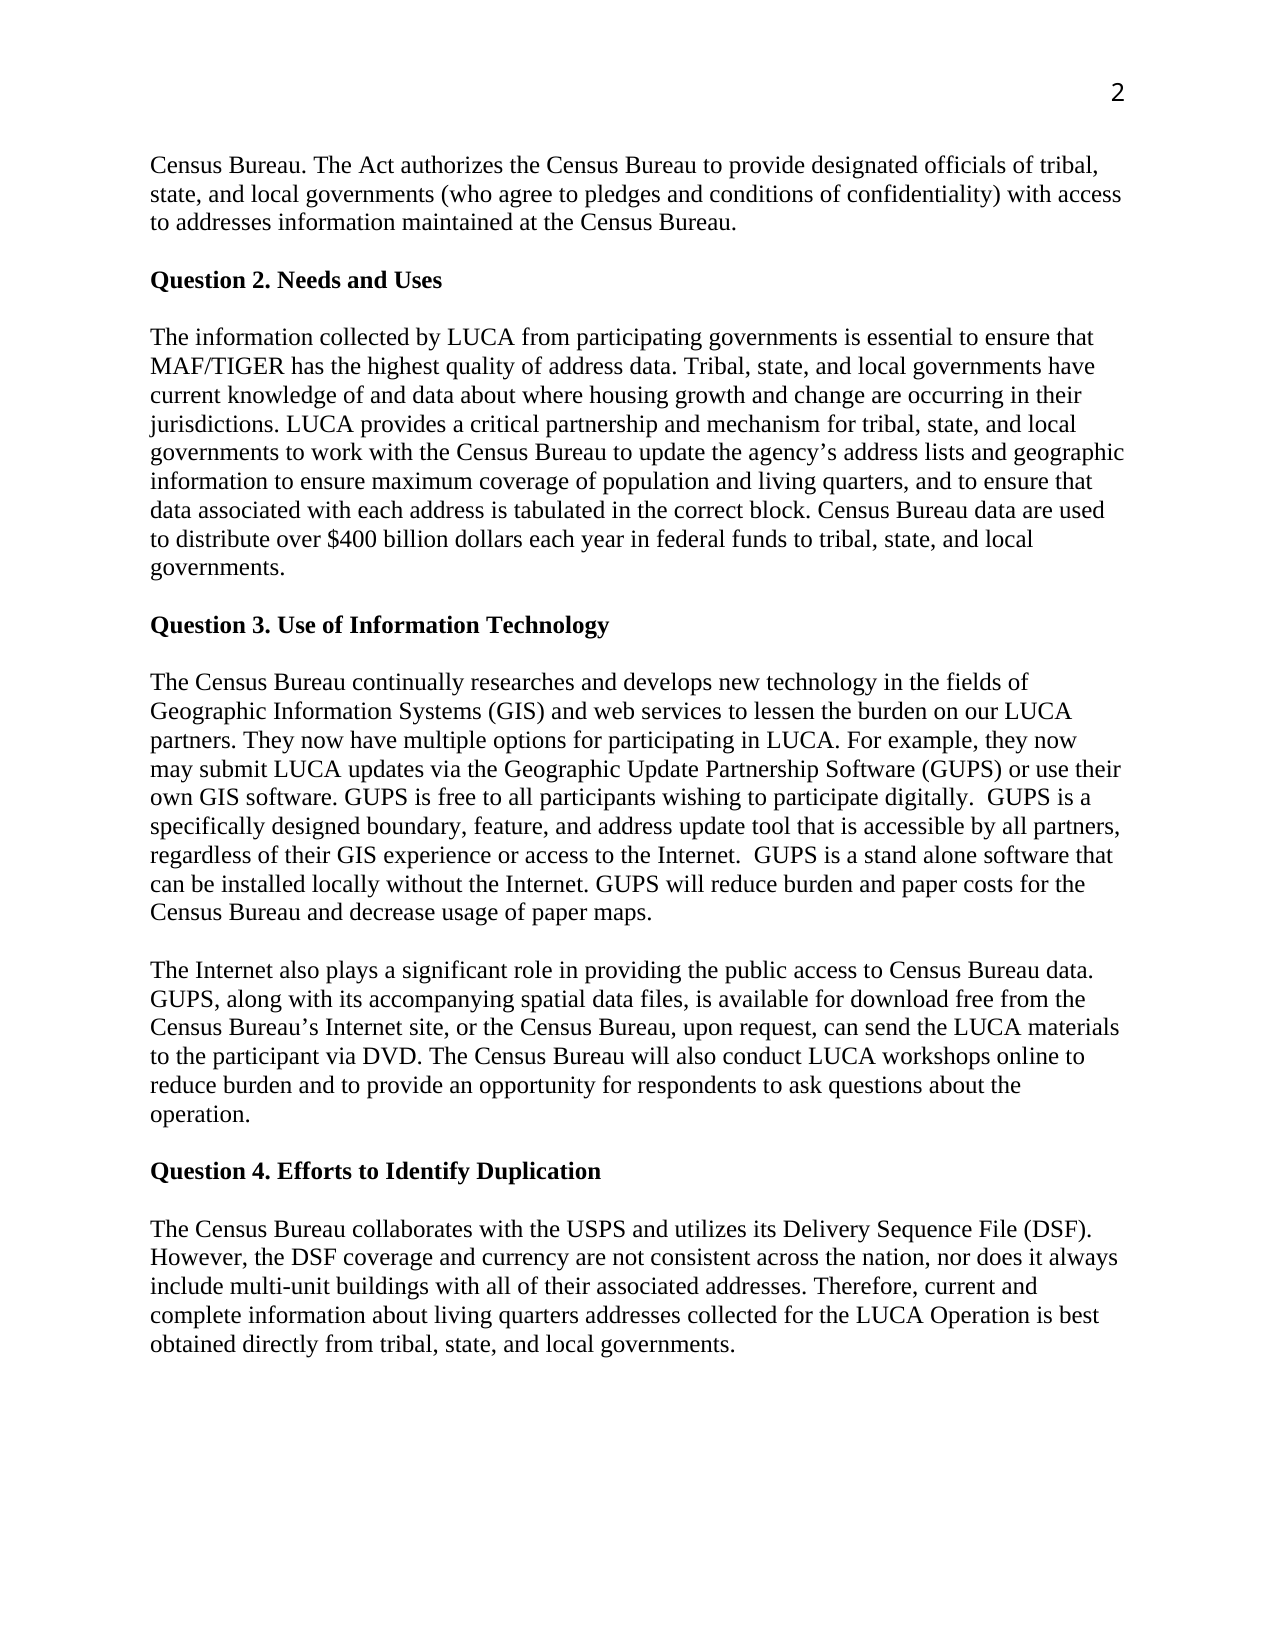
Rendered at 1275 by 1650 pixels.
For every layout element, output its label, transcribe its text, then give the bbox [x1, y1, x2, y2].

text Question 3. Use of Information Technology [150, 610, 1125, 639]
text Census Bureau. The Act authorizes the Census Bureau to provide designated officials of tribal, state, and local governments (who agree to pledges and conditions of confidentiality) with access to addresses information maintained at the Census Bureau. [150, 150, 1125, 236]
text Question 2. Needs and Uses [150, 265, 1125, 294]
text Question 4. Efforts to Identify Duplication [150, 1156, 1125, 1185]
text The Census Bureau collaborates with the USPS and utilizes its Delivery Sequence File (DSF). However, the DSF coverage and currency are not consistent across the nation, nor does it always include multi-unit buildings with all of their associated addresses. Therefore, current and complete information about living quarters addresses collected for the LUCA Operation is best obtained directly from tribal, state, and local governments. [150, 1214, 1125, 1357]
text The information collected by LUCA from participating governments is essential to ensure that MAF/TIGER has the highest quality of address data. Tribal, state, and local governments have current knowledge of and data about where housing growth and change are occurring in their jurisdictions. LUCA provides a critical partnership and mechanism for tribal, state, and local governments to work with the Census Bureau to update the agency’s address lists and geographic information to ensure maximum coverage of population and living quarters, and to ensure that data associated with each address is tabulated in the correct block. Census Bureau data are used to distribute over $400 billion dollars each year in federal funds to tribal, state, and local governments. [150, 322, 1125, 581]
text The Census Bureau continually researches and develops new technology in the fields of Geographic Information Systems (GIS) and web services to lessen the burden on our LUCA partners. They now have multiple options for participating in LUCA. For example, they now may submit LUCA updates via the Geographic Update Partnership Software (GUPS) or use their own GIS software. GUPS is free to all participants wishing to participate digitally. GUPS is a specifically designed boundary, feature, and address update tool that is accessible by all partners, regardless of their GIS experience or access to the Internet. GUPS is a stand alone software that can be installed locally without the Internet. GUPS will reduce burden and paper costs for the Census Bureau and decrease usage of paper maps. [150, 667, 1125, 926]
text The Internet also plays a significant role in providing the public access to Census Bureau data. GUPS, along with its accompanying spatial data files, is available for download free from the Census Bureau’s Internet site, or the Census Bureau, upon request, can send the LUCA materials to the participant via DVD. The Census Bureau will also conduct LUCA workshops online to reduce burden and to provide an opportunity for respondents to ask questions about the operation. [150, 955, 1125, 1127]
